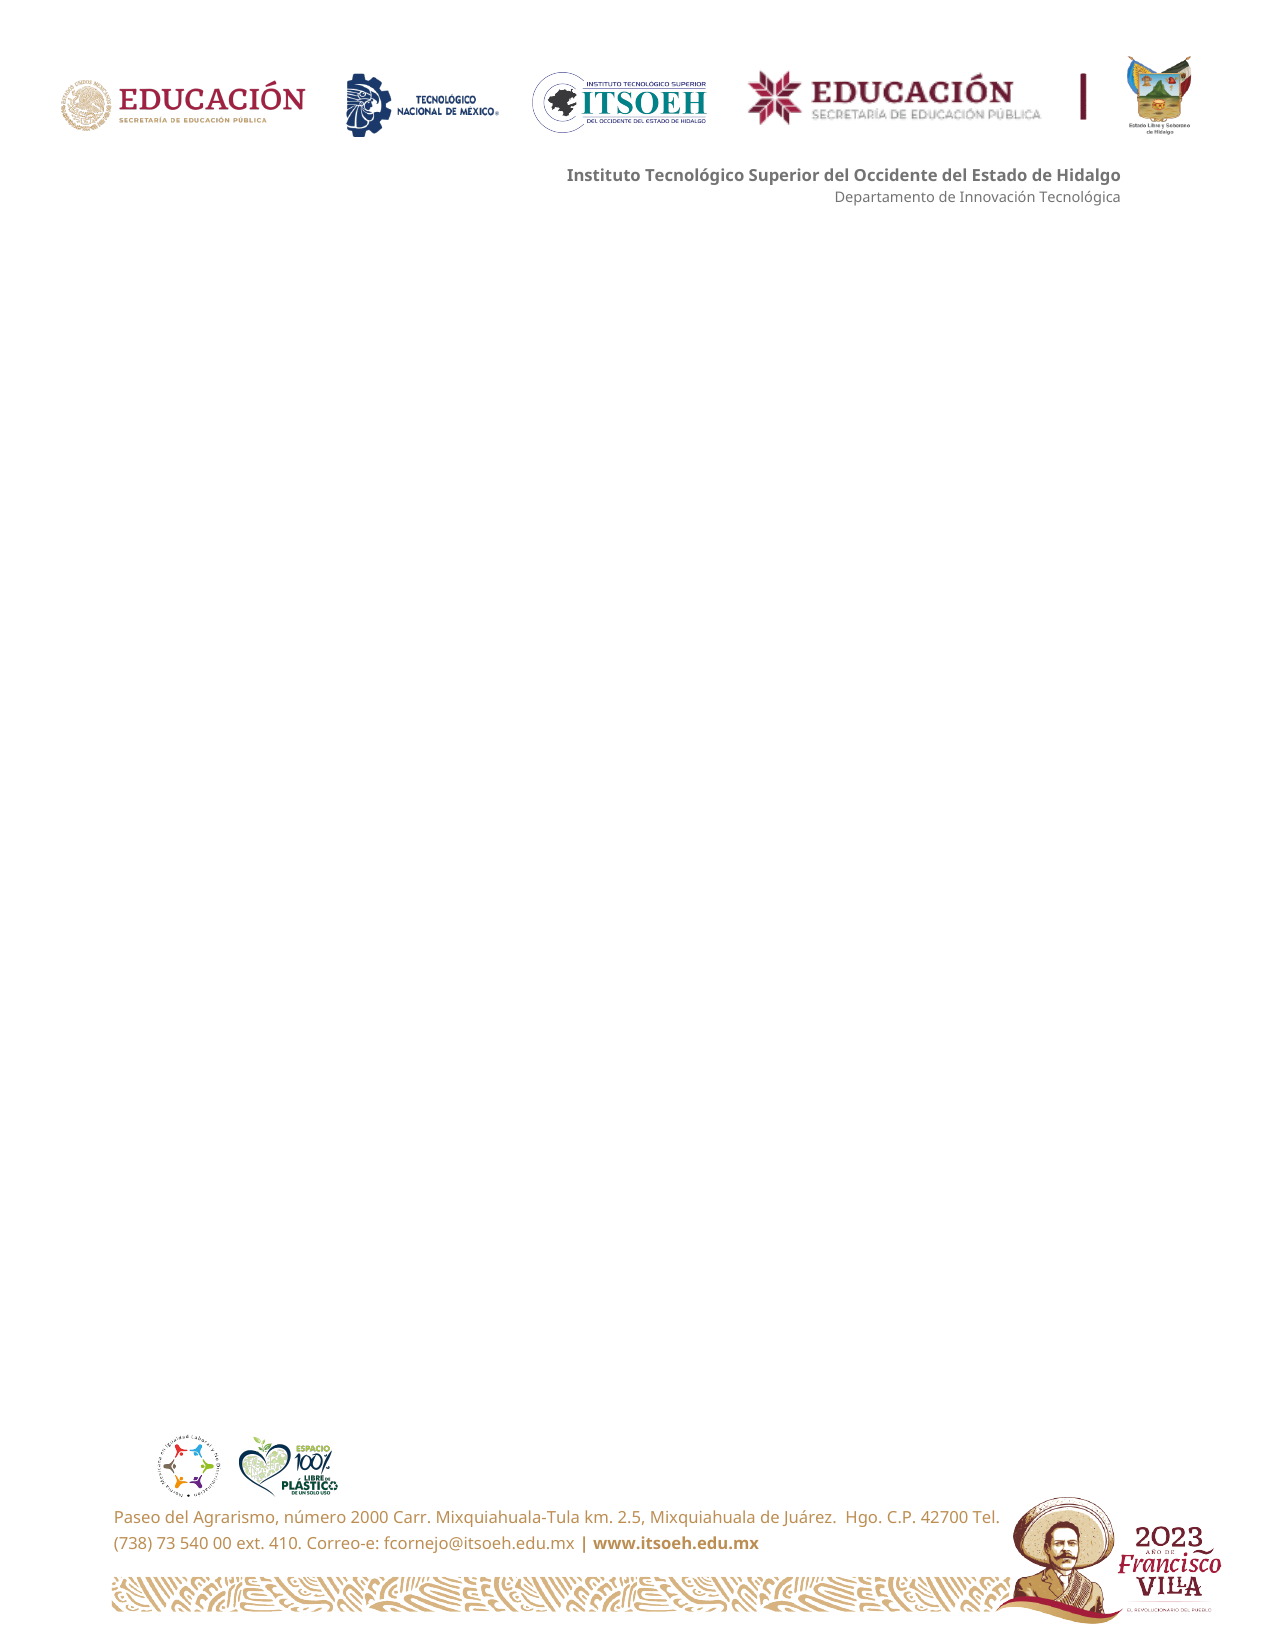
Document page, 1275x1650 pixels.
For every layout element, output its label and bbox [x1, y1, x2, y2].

picture [735, 55, 1051, 144]
picture [532, 72, 708, 133]
picture [111, 1433, 1222, 1624]
picture [1101, 54, 1222, 135]
picture [1062, 61, 1100, 127]
picture [327, 73, 517, 137]
picture [56, 80, 316, 131]
